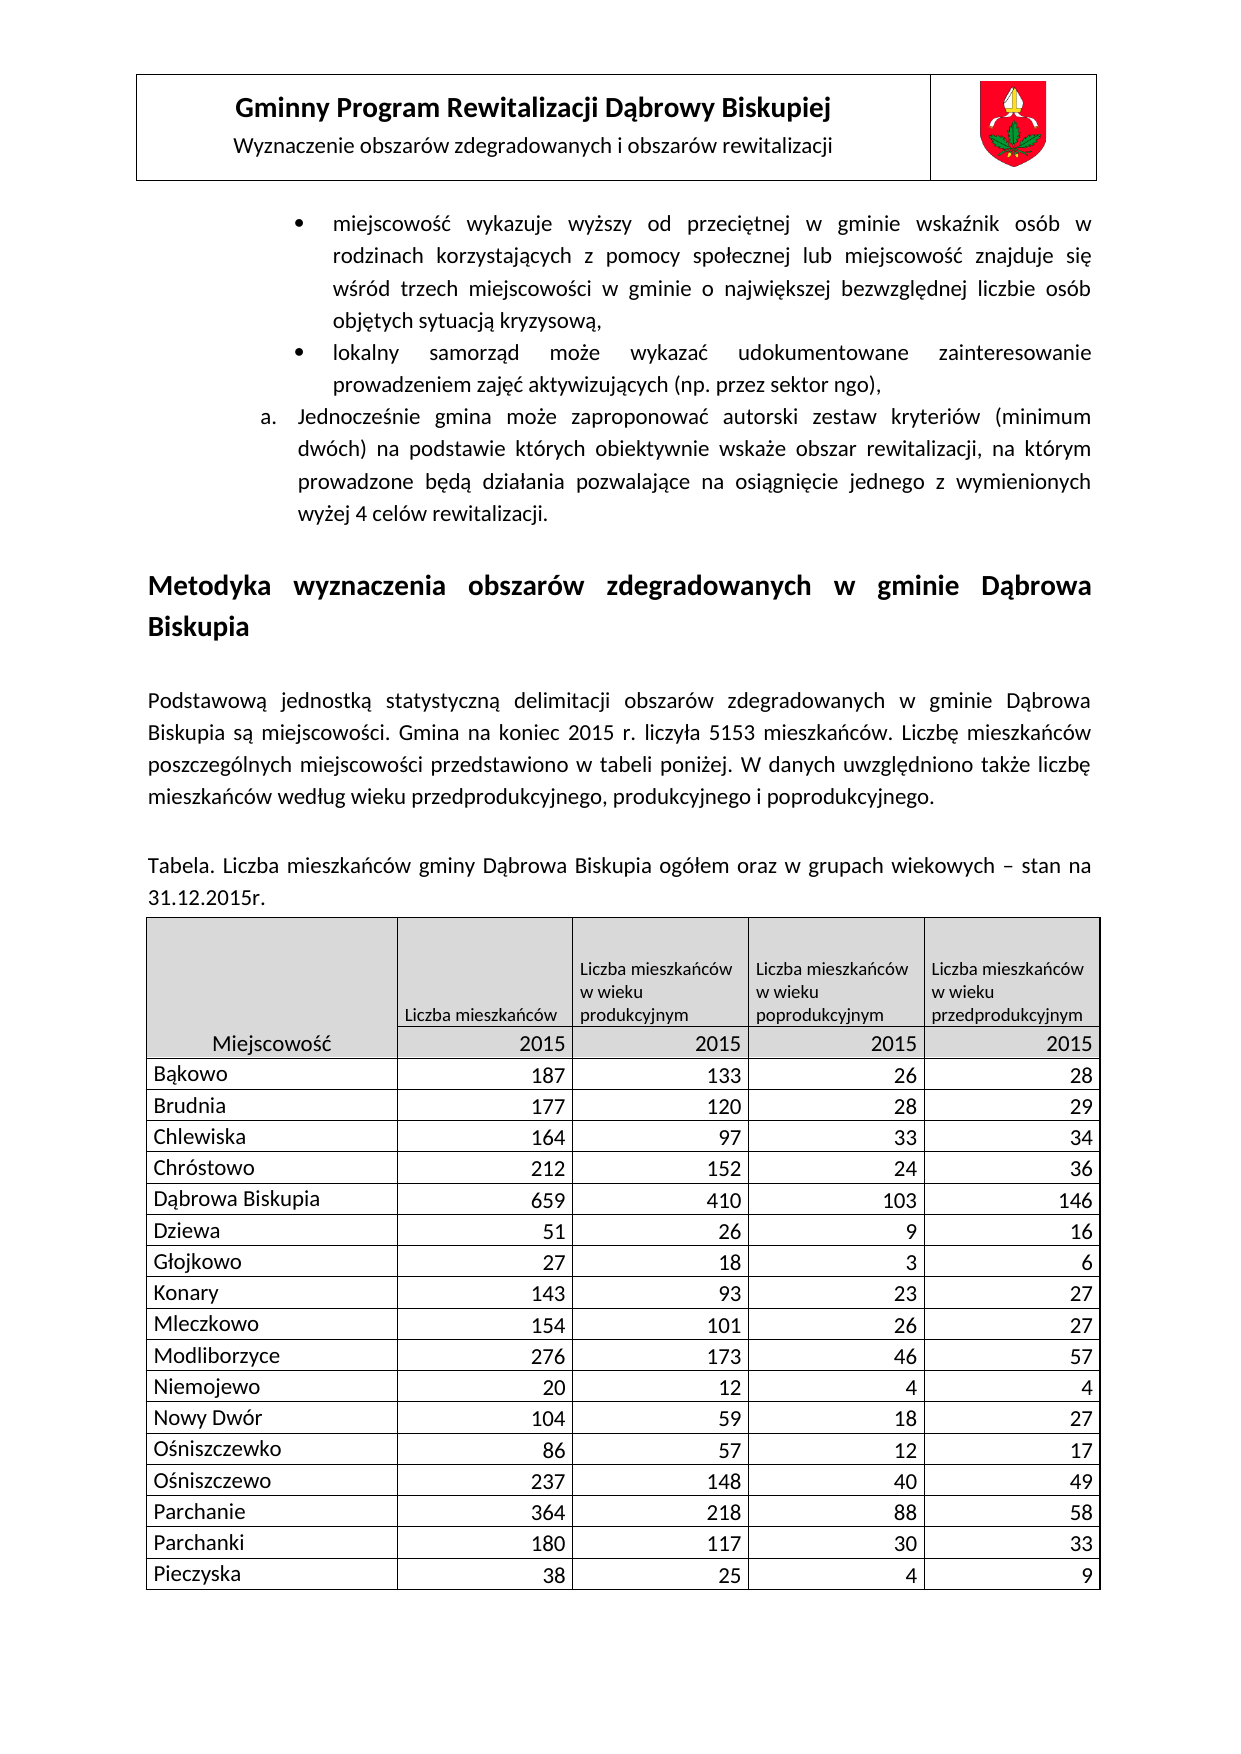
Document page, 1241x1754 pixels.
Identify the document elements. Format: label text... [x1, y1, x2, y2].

table_cell 40 [749, 1465, 924, 1495]
table_cell 59 [573, 1402, 748, 1432]
table_cell 2015 [749, 1027, 924, 1057]
table_cell 18 [573, 1246, 748, 1276]
table_cell 18 [749, 1402, 924, 1432]
table_cell 237 [398, 1465, 572, 1495]
table_cell Ośniszczewko [147, 1434, 397, 1464]
text Podstawową jednostką statystyczną delimitacji obszarów zdegradowanych w gminie Dąbrowa Biskupia są miejscowości. Gmina na koniec 2015 r. liczyła 5153 mieszkańców. Liczbę mieszkańców poszczególnych miejscowości przedstawiono w tabeli poniżej. W danych uwzględniono także liczbę mieszkańców według wieku przedprodukcyjnego, produkcyjnego i poprodukcyjnego. [148, 686, 1093, 810]
table_cell 177 [398, 1090, 572, 1120]
table_cell Parchanie [147, 1496, 397, 1526]
table_cell 101 [573, 1309, 748, 1339]
table_cell 17 [925, 1434, 1099, 1464]
table_header Miejscowość [147, 918, 397, 1057]
table_cell 104 [398, 1402, 572, 1432]
list lokalny samorząd może wykazać udokumentowane zainteresowanie prowadzeniem zajęć aktywizujących (np. przez sektor ngo), [295, 338, 1093, 398]
table_cell Nowy Dwór [147, 1402, 397, 1432]
table_cell 57 [573, 1434, 748, 1464]
table_cell 2015 [925, 1027, 1099, 1057]
table_cell 23 [749, 1277, 924, 1307]
table_cell 152 [573, 1152, 748, 1182]
table_cell 49 [925, 1465, 1099, 1495]
table_cell 27 [925, 1402, 1099, 1432]
table_header Liczba mieszkańców [398, 918, 572, 1026]
table_cell 34 [925, 1121, 1099, 1151]
table_cell Konary [147, 1277, 397, 1307]
list Jednocześnie gmina może zaproponować autorski zestaw kryteriów (minimum dwóch) na podstawie których obiektywnie wskaże obszar rewitalizacji, na którym prowadzone będą działania pozwalające na osiągnięcie jednego z wymienionych wyżej 4 celów rewitalizacji. [260, 402, 1093, 527]
table_cell 29 [925, 1090, 1099, 1120]
table_cell 12 [749, 1434, 924, 1464]
table_cell 4 [749, 1371, 924, 1401]
table_cell 26 [749, 1059, 924, 1089]
table_cell 27 [925, 1277, 1099, 1307]
table_cell 4 [749, 1559, 924, 1589]
table_cell 120 [573, 1090, 748, 1120]
table_cell 30 [749, 1527, 924, 1557]
table_cell 154 [398, 1309, 572, 1339]
table_cell 117 [573, 1527, 748, 1557]
list miejscowość wykazuje wyższy od przeciętnej w gminie wskaźnik osób w rodzinach korzystających z pomocy społecznej lub miejscowość znajduje się wśród trzech miejscowości w gminie o największej bezwzględnej liczbie osób objętych sytuacją kryzysową, [295, 209, 1093, 334]
table_cell 276 [398, 1340, 572, 1370]
table_cell 24 [749, 1152, 924, 1182]
picture [980, 81, 1047, 167]
table_cell 46 [749, 1340, 924, 1370]
table_cell 86 [398, 1434, 572, 1464]
table_cell 58 [925, 1496, 1099, 1526]
table_cell 27 [925, 1309, 1099, 1339]
table_cell 27 [398, 1246, 572, 1276]
table_cell 26 [749, 1309, 924, 1339]
table_cell 410 [573, 1184, 748, 1214]
table_cell 659 [398, 1184, 572, 1214]
table_cell 12 [573, 1371, 748, 1401]
table_cell Dąbrowa Biskupia [147, 1184, 397, 1214]
table_cell 9 [749, 1215, 924, 1245]
table_cell Niemojewo [147, 1371, 397, 1401]
table_cell 364 [398, 1496, 572, 1526]
table_cell 180 [398, 1527, 572, 1557]
table_cell 33 [925, 1527, 1099, 1557]
table_cell 133 [573, 1059, 748, 1089]
table_cell 2015 [573, 1027, 748, 1057]
table_cell 16 [925, 1215, 1099, 1245]
table_cell Parchanki [147, 1527, 397, 1557]
table_cell 164 [398, 1121, 572, 1151]
table_cell 26 [573, 1215, 748, 1245]
table_cell 3 [749, 1246, 924, 1276]
table_cell 28 [749, 1090, 924, 1120]
table_header Liczba mieszkańców w wieku produkcyjnym [573, 918, 748, 1026]
table_cell 57 [925, 1340, 1099, 1370]
table_cell Modliborzyce [147, 1340, 397, 1370]
table_cell 25 [573, 1559, 748, 1589]
table_cell Mleczkowo [147, 1309, 397, 1339]
table_cell 97 [573, 1121, 748, 1151]
table_cell 173 [573, 1340, 748, 1370]
text Metodyka wyznaczenia obszarów zdegradowanych w gminie Dąbrowa Biskupia [148, 567, 1093, 644]
table_header Liczba mieszkańców w wieku przedprodukcyjnym [925, 918, 1099, 1026]
table_cell Głojkowo [147, 1246, 397, 1276]
table_cell 148 [573, 1465, 748, 1495]
table_cell 103 [749, 1184, 924, 1214]
table_cell 28 [925, 1059, 1099, 1089]
table_cell Pieczyska [147, 1559, 397, 1589]
table_cell 212 [398, 1152, 572, 1182]
table_cell 2015 [398, 1027, 572, 1057]
table_cell 6 [925, 1246, 1099, 1276]
table_cell 51 [398, 1215, 572, 1245]
table_cell 143 [398, 1277, 572, 1307]
table_cell 4 [925, 1371, 1099, 1401]
table_cell 88 [749, 1496, 924, 1526]
table_cell Chróstowo [147, 1152, 397, 1182]
table_cell 146 [925, 1184, 1099, 1214]
table_cell 36 [925, 1152, 1099, 1182]
table_cell 187 [398, 1059, 572, 1089]
text Tabela. Liczba mieszkańców gminy Dąbrowa Biskupia ogółem oraz w grupach wiekowych – stan na 31.12.2015r. [148, 851, 1093, 911]
table_cell Bąkowo [147, 1059, 397, 1089]
table_cell 38 [398, 1559, 572, 1589]
table_cell Dziewa [147, 1215, 397, 1245]
table_cell 20 [398, 1371, 572, 1401]
table_cell 218 [573, 1496, 748, 1526]
table_cell 33 [749, 1121, 924, 1151]
table_header Liczba mieszkańców w wieku poprodukcyjnym [749, 918, 924, 1026]
table_cell 9 [925, 1559, 1099, 1589]
table_cell Ośniszczewo [147, 1465, 397, 1495]
table_cell 93 [573, 1277, 748, 1307]
table_cell Chlewiska [147, 1121, 397, 1151]
table_cell Brudnia [147, 1090, 397, 1120]
